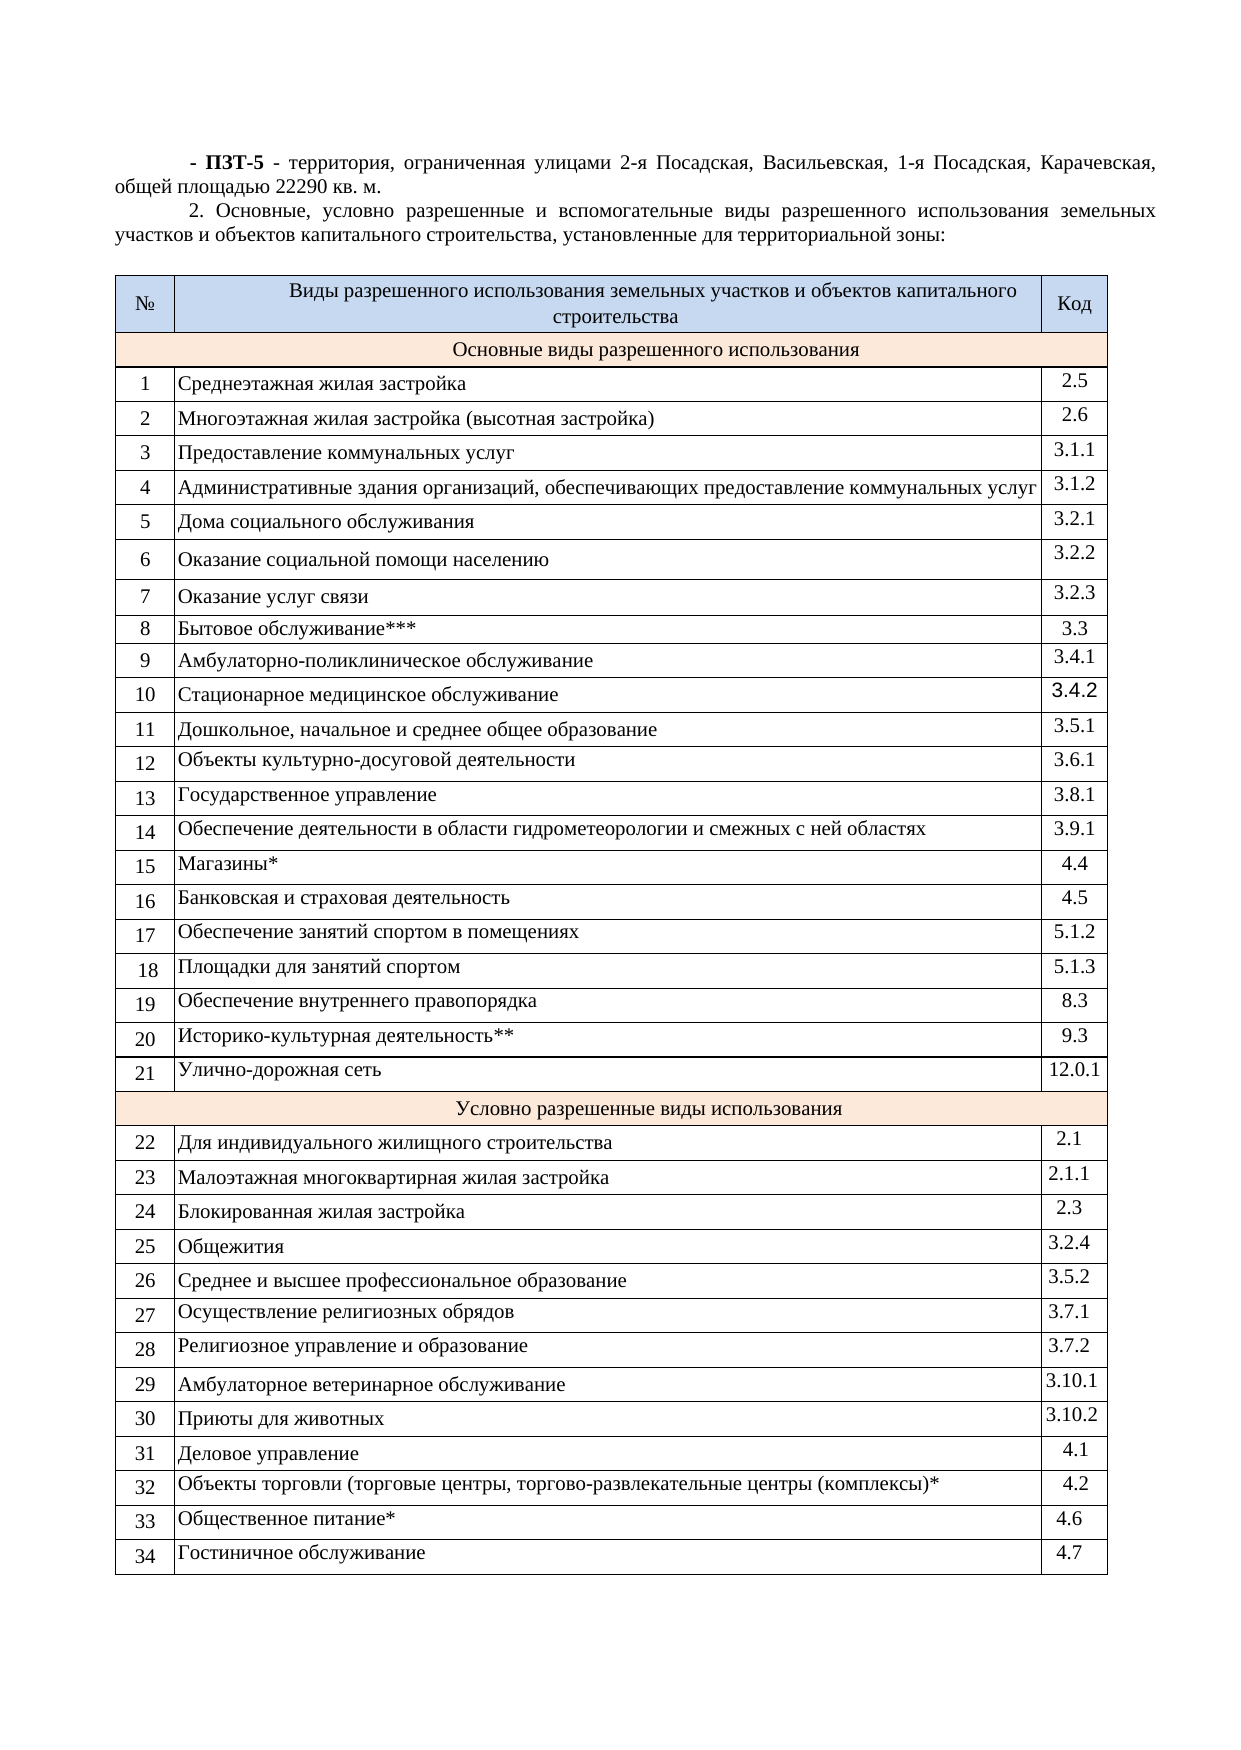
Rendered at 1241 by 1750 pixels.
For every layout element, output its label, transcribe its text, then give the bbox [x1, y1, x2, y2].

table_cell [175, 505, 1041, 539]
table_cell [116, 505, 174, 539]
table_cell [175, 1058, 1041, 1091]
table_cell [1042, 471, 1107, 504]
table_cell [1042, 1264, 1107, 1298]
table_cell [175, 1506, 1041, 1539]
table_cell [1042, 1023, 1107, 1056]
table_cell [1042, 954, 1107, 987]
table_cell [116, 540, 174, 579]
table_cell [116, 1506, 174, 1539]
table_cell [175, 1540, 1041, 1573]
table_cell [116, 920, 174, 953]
text - ПЗТ-5 - территория, ограниченная улицами 2-я Посадская, Васильевская, 1-я Посадская, Карачевская, общей площадью 22290 кв. м. [114, 150, 1157, 198]
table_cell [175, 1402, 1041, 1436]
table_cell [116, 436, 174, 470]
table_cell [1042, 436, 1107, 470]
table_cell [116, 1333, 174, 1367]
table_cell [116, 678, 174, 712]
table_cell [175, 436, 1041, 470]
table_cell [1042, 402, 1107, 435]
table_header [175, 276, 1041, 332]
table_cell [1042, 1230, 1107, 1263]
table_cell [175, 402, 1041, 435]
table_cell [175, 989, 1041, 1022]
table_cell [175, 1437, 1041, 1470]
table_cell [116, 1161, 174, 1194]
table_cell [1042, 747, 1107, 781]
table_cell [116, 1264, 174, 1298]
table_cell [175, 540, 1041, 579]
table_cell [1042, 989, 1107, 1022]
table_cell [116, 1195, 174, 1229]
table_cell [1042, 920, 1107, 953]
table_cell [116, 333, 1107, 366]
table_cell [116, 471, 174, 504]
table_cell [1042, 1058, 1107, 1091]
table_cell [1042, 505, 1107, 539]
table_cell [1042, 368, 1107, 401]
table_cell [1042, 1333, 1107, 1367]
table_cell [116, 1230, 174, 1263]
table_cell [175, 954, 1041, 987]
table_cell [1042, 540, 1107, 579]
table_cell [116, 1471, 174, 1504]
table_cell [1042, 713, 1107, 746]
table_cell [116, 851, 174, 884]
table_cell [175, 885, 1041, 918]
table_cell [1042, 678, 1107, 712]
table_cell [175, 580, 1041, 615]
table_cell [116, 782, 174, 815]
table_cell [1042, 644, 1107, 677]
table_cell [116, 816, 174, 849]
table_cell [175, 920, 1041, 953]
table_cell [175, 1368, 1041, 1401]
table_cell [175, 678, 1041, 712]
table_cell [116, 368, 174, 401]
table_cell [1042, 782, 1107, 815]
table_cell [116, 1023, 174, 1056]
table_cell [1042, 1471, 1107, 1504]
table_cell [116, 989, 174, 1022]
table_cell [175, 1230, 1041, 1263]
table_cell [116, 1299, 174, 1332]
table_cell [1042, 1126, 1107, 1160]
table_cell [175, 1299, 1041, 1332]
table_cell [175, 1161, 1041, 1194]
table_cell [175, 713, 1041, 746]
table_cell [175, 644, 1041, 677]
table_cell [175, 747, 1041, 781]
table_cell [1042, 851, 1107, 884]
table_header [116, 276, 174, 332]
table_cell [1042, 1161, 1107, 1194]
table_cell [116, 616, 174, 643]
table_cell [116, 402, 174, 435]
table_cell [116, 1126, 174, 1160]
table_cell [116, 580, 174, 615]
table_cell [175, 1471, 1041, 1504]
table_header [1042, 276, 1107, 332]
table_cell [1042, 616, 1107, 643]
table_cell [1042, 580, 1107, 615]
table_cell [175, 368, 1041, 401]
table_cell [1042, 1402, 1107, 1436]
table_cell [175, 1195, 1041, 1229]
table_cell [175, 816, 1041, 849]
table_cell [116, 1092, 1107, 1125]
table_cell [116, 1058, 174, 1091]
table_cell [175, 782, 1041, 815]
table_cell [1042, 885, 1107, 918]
text 2. Основные, условно разрешенные и вспомогательные виды разрешенного использования земельных участков и объектов капитального строительства, установленные для территориальной зоны: [114, 198, 1157, 246]
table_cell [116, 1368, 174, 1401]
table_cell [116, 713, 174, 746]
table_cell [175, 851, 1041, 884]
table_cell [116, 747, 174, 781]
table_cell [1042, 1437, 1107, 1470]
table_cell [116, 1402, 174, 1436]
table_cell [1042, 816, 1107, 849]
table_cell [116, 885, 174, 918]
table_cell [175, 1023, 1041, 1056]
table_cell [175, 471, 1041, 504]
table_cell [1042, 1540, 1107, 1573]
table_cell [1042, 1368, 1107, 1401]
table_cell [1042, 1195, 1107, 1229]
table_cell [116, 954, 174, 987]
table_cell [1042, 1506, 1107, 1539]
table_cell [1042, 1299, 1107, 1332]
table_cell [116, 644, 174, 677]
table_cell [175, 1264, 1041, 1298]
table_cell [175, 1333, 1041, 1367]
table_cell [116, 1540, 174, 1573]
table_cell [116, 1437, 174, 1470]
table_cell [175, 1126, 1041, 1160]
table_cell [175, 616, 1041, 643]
